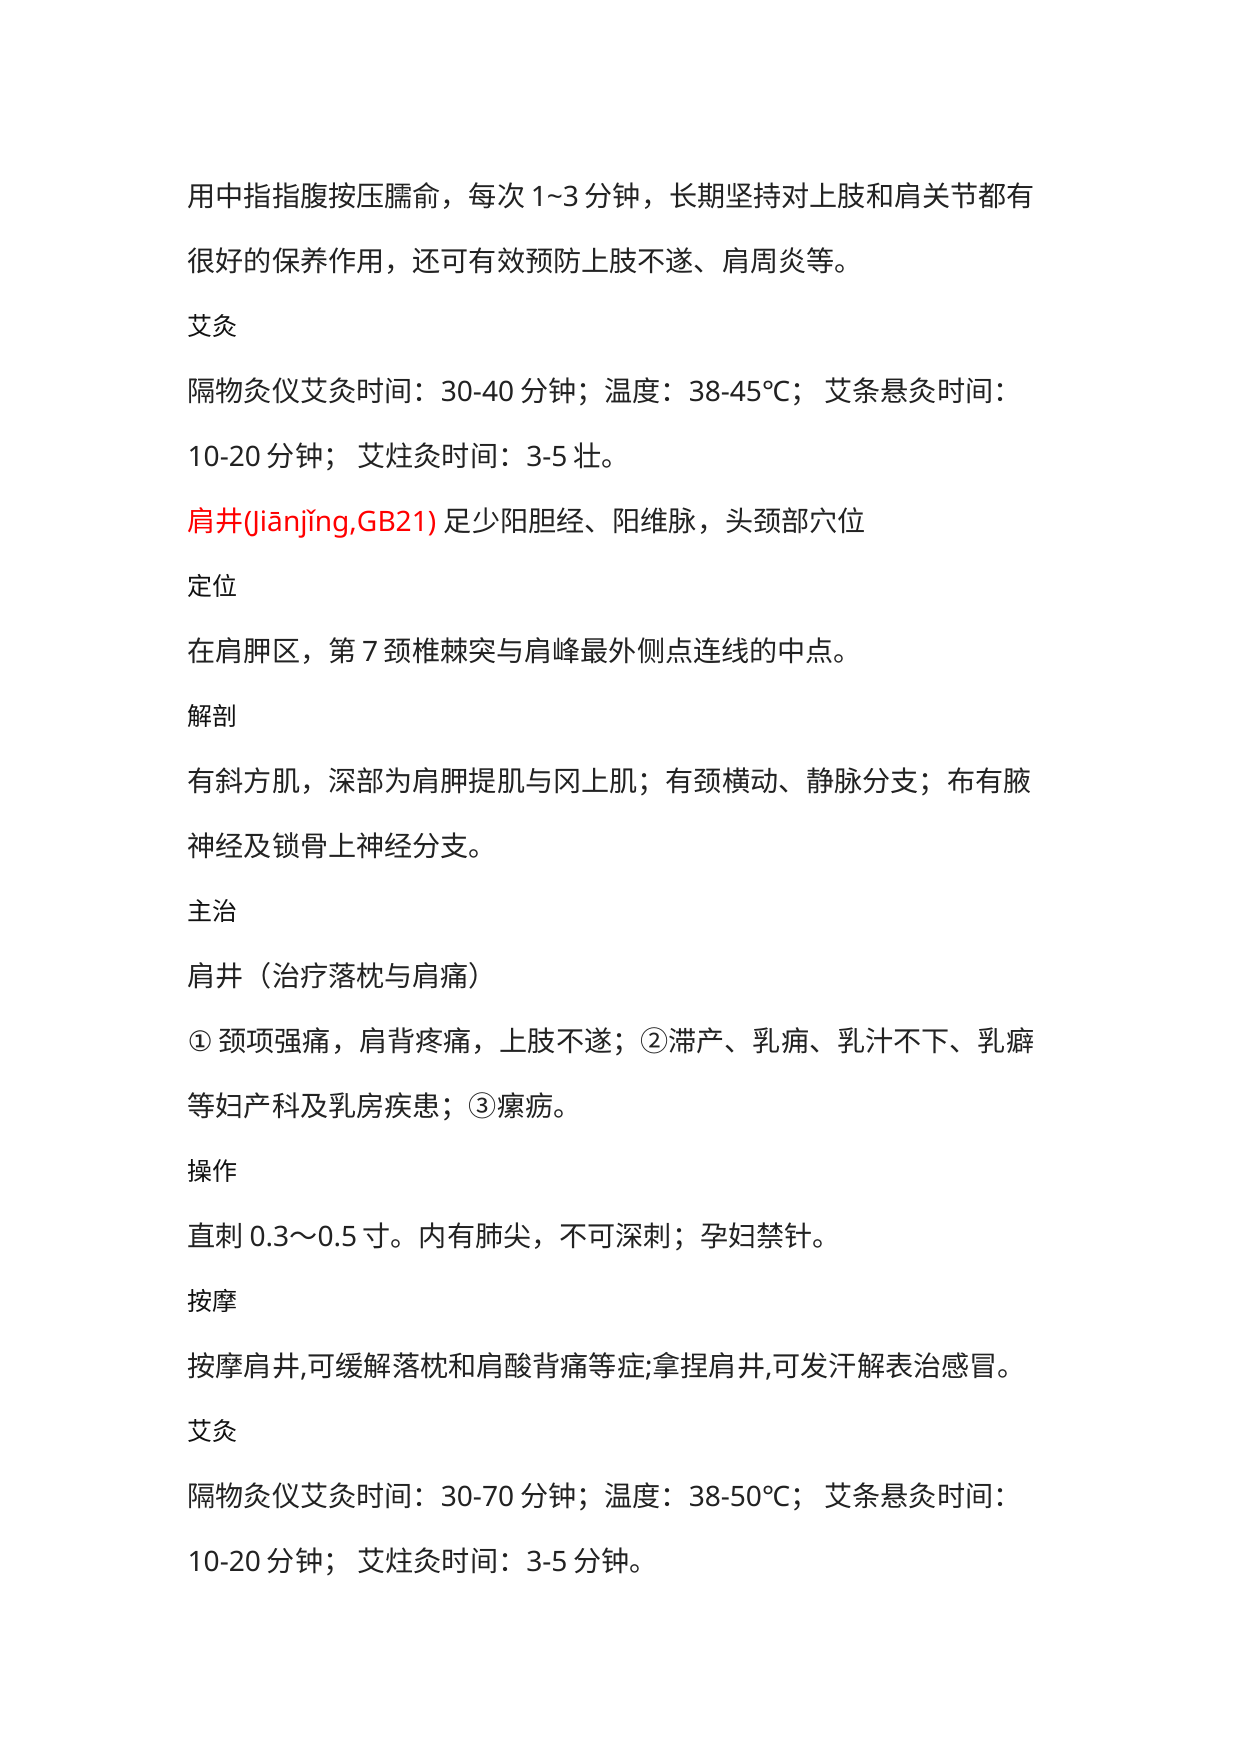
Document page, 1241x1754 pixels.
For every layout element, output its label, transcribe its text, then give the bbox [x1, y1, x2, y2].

text 隔物灸仪艾灸时间：30-70分钟；温度：38-50℃； 艾条悬灸时间：10-20分钟； 艾炷灸时间：3-5分钟。 [187, 1462, 1053, 1592]
text 解剖 [187, 682, 1053, 747]
text 按摩 [187, 1267, 1053, 1332]
text 隔物灸仪艾灸时间：30-40分钟；温度：38-45℃； 艾条悬灸时间：10-20分钟； 艾炷灸时间：3-5壮。 [187, 357, 1053, 487]
text 在肩胛区，第7颈椎棘突与肩峰最外侧点连线的中点。 [187, 617, 1053, 682]
text 主治 [187, 877, 1053, 942]
text 直刺0.3～0.5寸。内有肺尖，不可深刺；孕妇禁针。 [187, 1202, 1053, 1267]
text 艾灸 [187, 1397, 1053, 1462]
text 按摩肩井,可缓解落枕和肩酸背痛等症;拿捏肩井,可发汗解表治感冒。 [187, 1332, 1053, 1397]
text 用中指指腹按压臑俞，每次1~3分钟，长期坚持对上肢和肩关节都有很好的保养作用，还可有效预防上肢不遂、肩周炎等。 [187, 162, 1053, 292]
text 肩井（治疗落枕与肩痛） ①颈项强痛，肩背疼痛，上肢不遂；②滞产、乳痈、乳汁不下、乳癖等妇产科及乳房疾患；③瘰疬。 [187, 942, 1053, 1137]
text 有斜方肌，深部为肩胛提肌与冈上肌；有颈横动、静脉分支；布有腋神经及锁骨上神经分支。 [187, 747, 1053, 877]
text 定位 [187, 552, 1053, 617]
text 肩井(Jiānjǐng,GB21) 足少阳胆经、阳维脉，头颈部穴位 [187, 487, 1053, 552]
text 操作 [187, 1137, 1053, 1202]
text 艾灸 [187, 292, 1053, 357]
